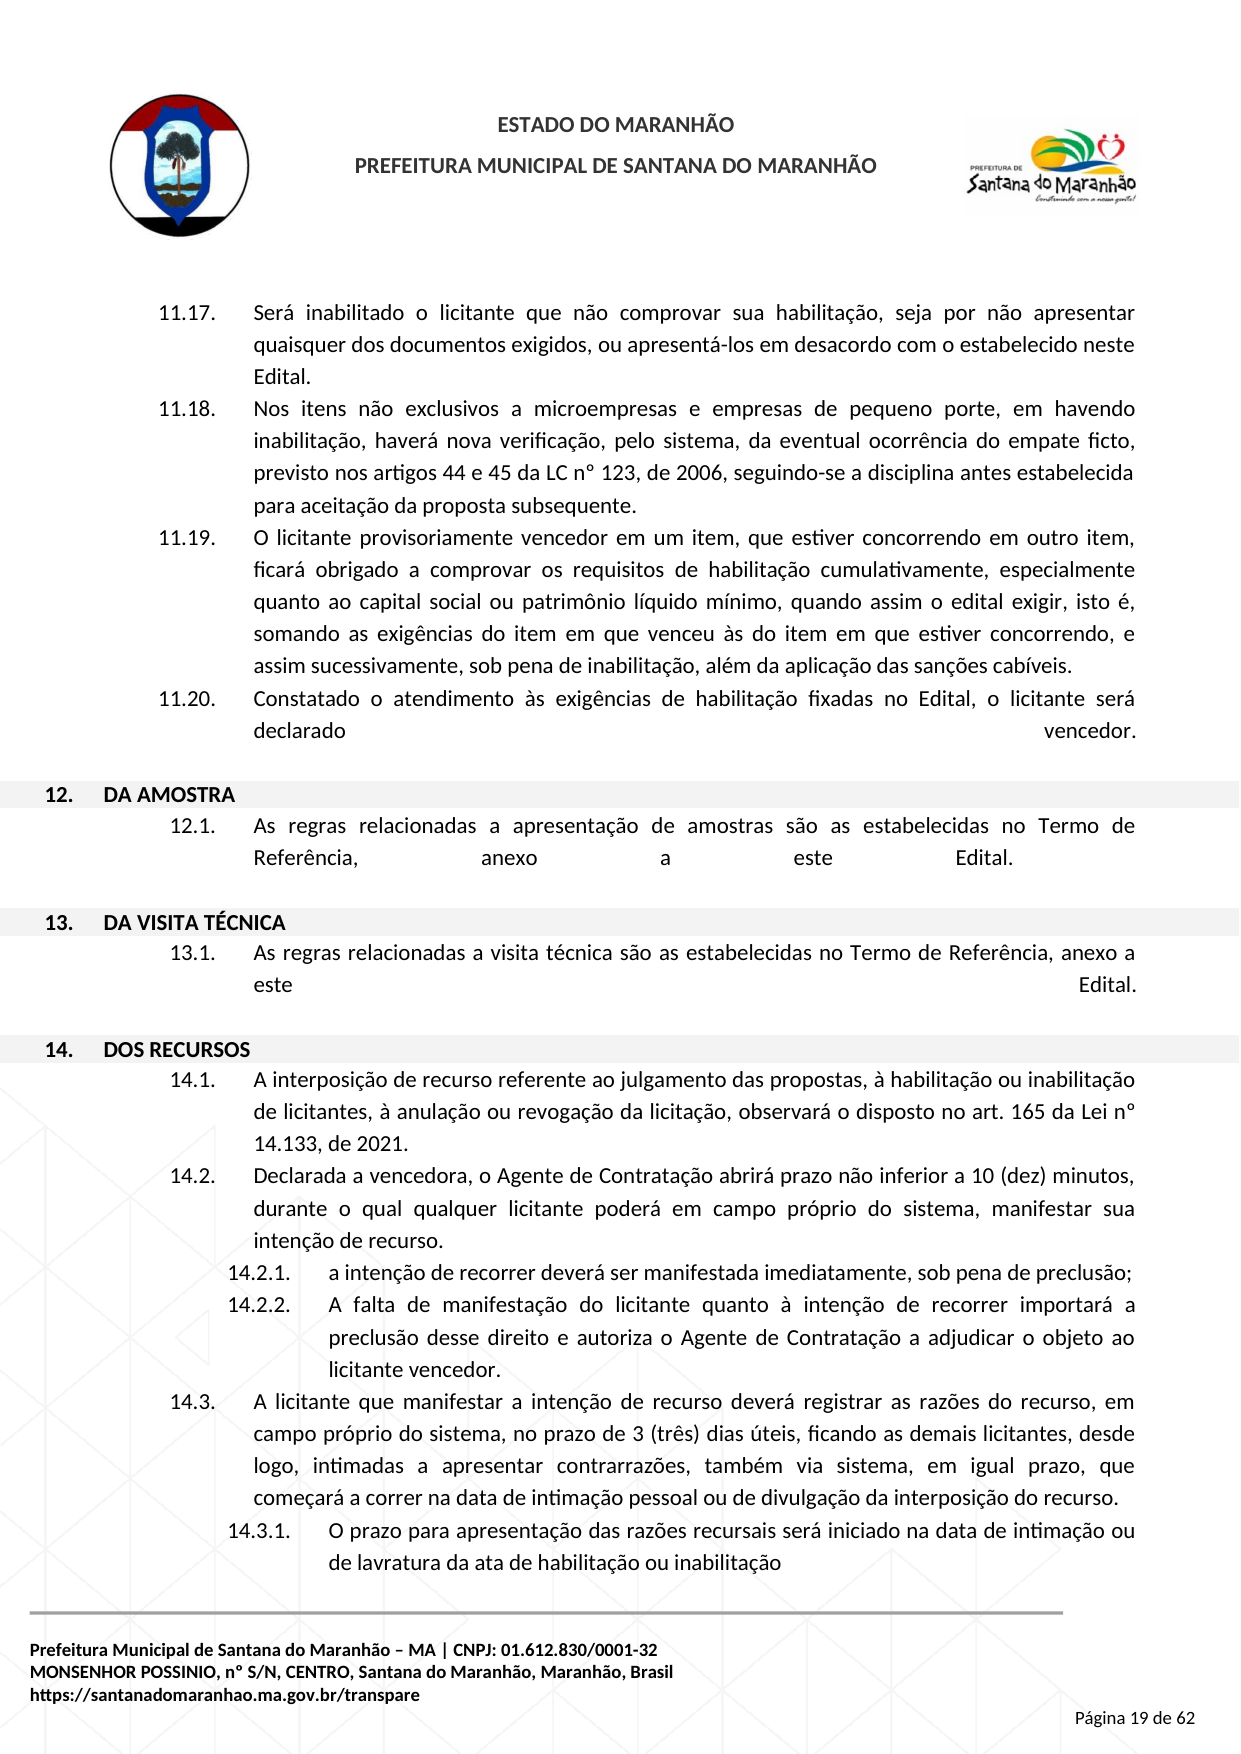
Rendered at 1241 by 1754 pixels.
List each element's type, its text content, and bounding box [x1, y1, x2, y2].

list DA VISITA TÉCNICA [0, 908, 1239, 936]
list As regras relacionadas a apresentação de amostras são as estabelecidas no Termo de Referência, anexo a este Edital. [216, 811, 1137, 901]
list DA AMOSTRA [0, 781, 1239, 808]
list Será inabilitado o licitante que não comprovar sua habilitação, seja por não apresentar quaisquer dos documentos exigidos, ou apresentá-los em desacordo com o estabelecido neste Edital. [216, 298, 1137, 390]
list A falta de manifestação do licitante quanto à intenção de recorrer importará a preclusão desse direito e autoriza o Agente de Contratação a adjudicar o objeto ao licitante vencedor. [291, 1290, 1137, 1383]
picture [0, 91, 1241, 1754]
list DOS RECURSOS [0, 1035, 1239, 1063]
list As regras relacionadas a visita técnica são as estabelecidas no Termo de Referência, anexo a este Edital. [216, 938, 1137, 1028]
list Nos itens não exclusivos a microempresas e empresas de pequeno porte, em havendo inabilitação, haverá nova verificação, pelo sistema, da eventual ocorrência do empate ficto, previsto nos artigos 44 e 45 da LC nº 123, de 2006, seguindo-se a disciplina antes estabelecida para aceitação da proposta subsequente. [216, 394, 1137, 519]
list A licitante que manifestar a intenção de recurso deverá registrar as razões do recurso, em campo próprio do sistema, no prazo de 3 (três) dias úteis, ficando as demais licitantes, desde logo, intimadas a apresentar contrarrazões, também via sistema, em igual prazo, que começará a correr na data de intimação pessoal ou de divulgação da interposição do recurso. [216, 1387, 1137, 1512]
list Declarada a vencedora, o Agente de Contratação abrirá prazo não inferior a 10 (dez) minutos, durante o qual qualquer licitante poderá em campo próprio do sistema, manifestar sua intenção de recurso. [216, 1162, 1137, 1254]
list A interposição de recurso referente ao julgamento das propostas, à habilitação ou inabilitação de licitantes, à anulação ou revogação da licitação, observará o disposto no art. 165 da Lei nº 14.133, de 2021. [216, 1065, 1137, 1157]
list O licitante provisoriamente vencedor em um item, que estiver concorrendo em outro item, ficará obrigado a comprovar os requisitos de habilitação cumulativamente, especialmente quanto ao capital social ou patrimônio líquido mínimo, quando assim o edital exigir, isto é, somando as exigências do item em que venceu às do item em que estiver concorrendo, e assim sucessivamente, sob pena de inabilitação, além da aplicação das sanções cabíveis. [216, 523, 1137, 680]
list Constatado o atendimento às exigências de habilitação fixadas no Edital, o licitante será declarado vencedor. [216, 684, 1137, 774]
list O prazo para apresentação das razões recursais será iniciado na data de intimação ou de lavratura da ata de habilitação ou inabilitação [291, 1516, 1137, 1576]
list a intenção de recorrer deverá ser manifestada imediatamente, sob pena de preclusão; [291, 1258, 1137, 1286]
